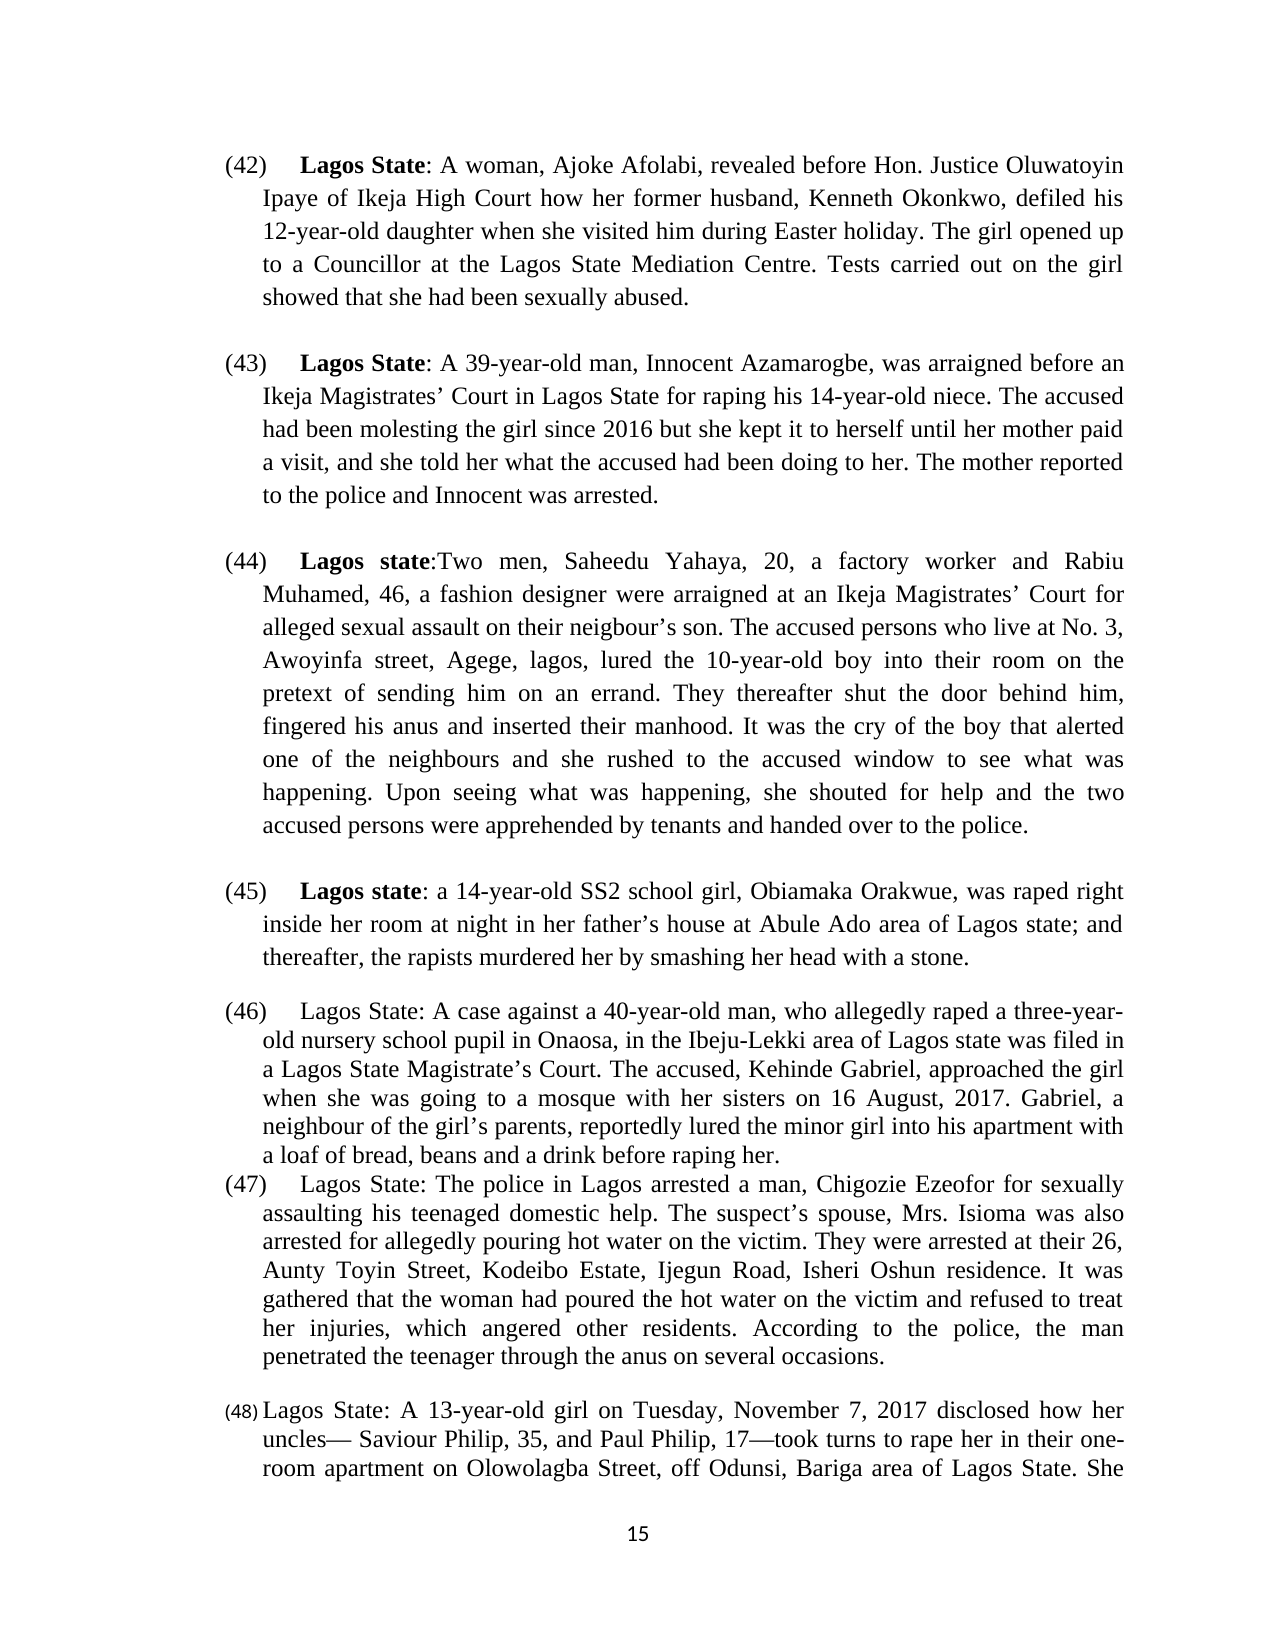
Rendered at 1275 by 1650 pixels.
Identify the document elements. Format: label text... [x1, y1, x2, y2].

list Lagos state:Two men, Saheedu Yahaya, 20, a factory worker and Rabiu Muhamed, 46, a fashion designer were arraigned at an Ikeja Magistrates’ Court for alleged sexual assault on their neigbour’s son. The accused persons who live at No. 3, Awoyinfa street, Agege, lagos, lured the 10-year-old boy into their room on the pretext of sending him on an errand. They thereafter shut the door behind him, fingered his anus and inserted their manhood. It was the cry of the boy that alerted one of the neighbours and she rushed to the accused window to see what was happening. Upon seeing what was happening, she shouted for help and the two accused persons were apprehended by tenants and handed over to the police. [225, 546, 1125, 839]
list Lagos State: The police in Lagos arrested a man, Chigozie Ezeofor for sexually assaulting his teenaged domestic help. The suspect’s spouse, Mrs. Isioma was also arrested for allegedly pouring hot water on the victim. They were arrested at their 26, Aunty Toyin Street, Kodeibo Estate, Ijegun Road, Isheri Oshun residence. It was gathered that the woman had poured the hot water on the victim and refused to treat her injuries, which angered other residents. According to the police, the man penetrated the teenager through the anus on several occasions. [225, 1169, 1125, 1370]
list Lagos State: A woman, Ajoke Afolabi, revealed before Hon. Justice Oluwatoyin Ipaye of Ikeja High Court how her former husband, Kenneth Okonkwo, defiled his 12-year-old daughter when she visited him during Easter holiday. The girl opened up to a Councillor at the Lagos State Mediation Centre. Tests carried out on the girl showed that she had been sexually abused. [225, 150, 1125, 311]
list Lagos State: A case against a 40-year-old man, who allegedly raped a three-year-old nursery school pupil in Onaosa, in the Ibeju-Lekki area of Lagos state was filed in a Lagos State Magistrate’s Court. The accused, Kehinde Gabriel, approached the girl when she was going to a mosque with her sisters on 16 August, 2017. Gabriel, a neighbour of the girl’s parents, reportedly lured the minor girl into his apartment with a loaf of bread, beans and a drink before raping her. [225, 996, 1125, 1169]
list Lagos State: A 39-year-old man, Innocent Azamarogbe, was arraigned before an Ikeja Magistrates’ Court in Lagos State for raping his 14-year-old niece. The accused had been molesting the girl since 2016 but she kept it to herself until her mother paid a visit, and she told her what the accused had been doing to her. The mother reported to the police and Innocent was arrested. [225, 348, 1125, 509]
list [225, 1395, 1125, 1481]
list Lagos state: a 14-year-old SS2 school girl, Obiamaka Orakwue, was raped right inside her room at night in her father’s house at Abule Ado area of Lagos state; and thereafter, the rapists murdered her by smashing her head with a stone. [225, 876, 1125, 971]
